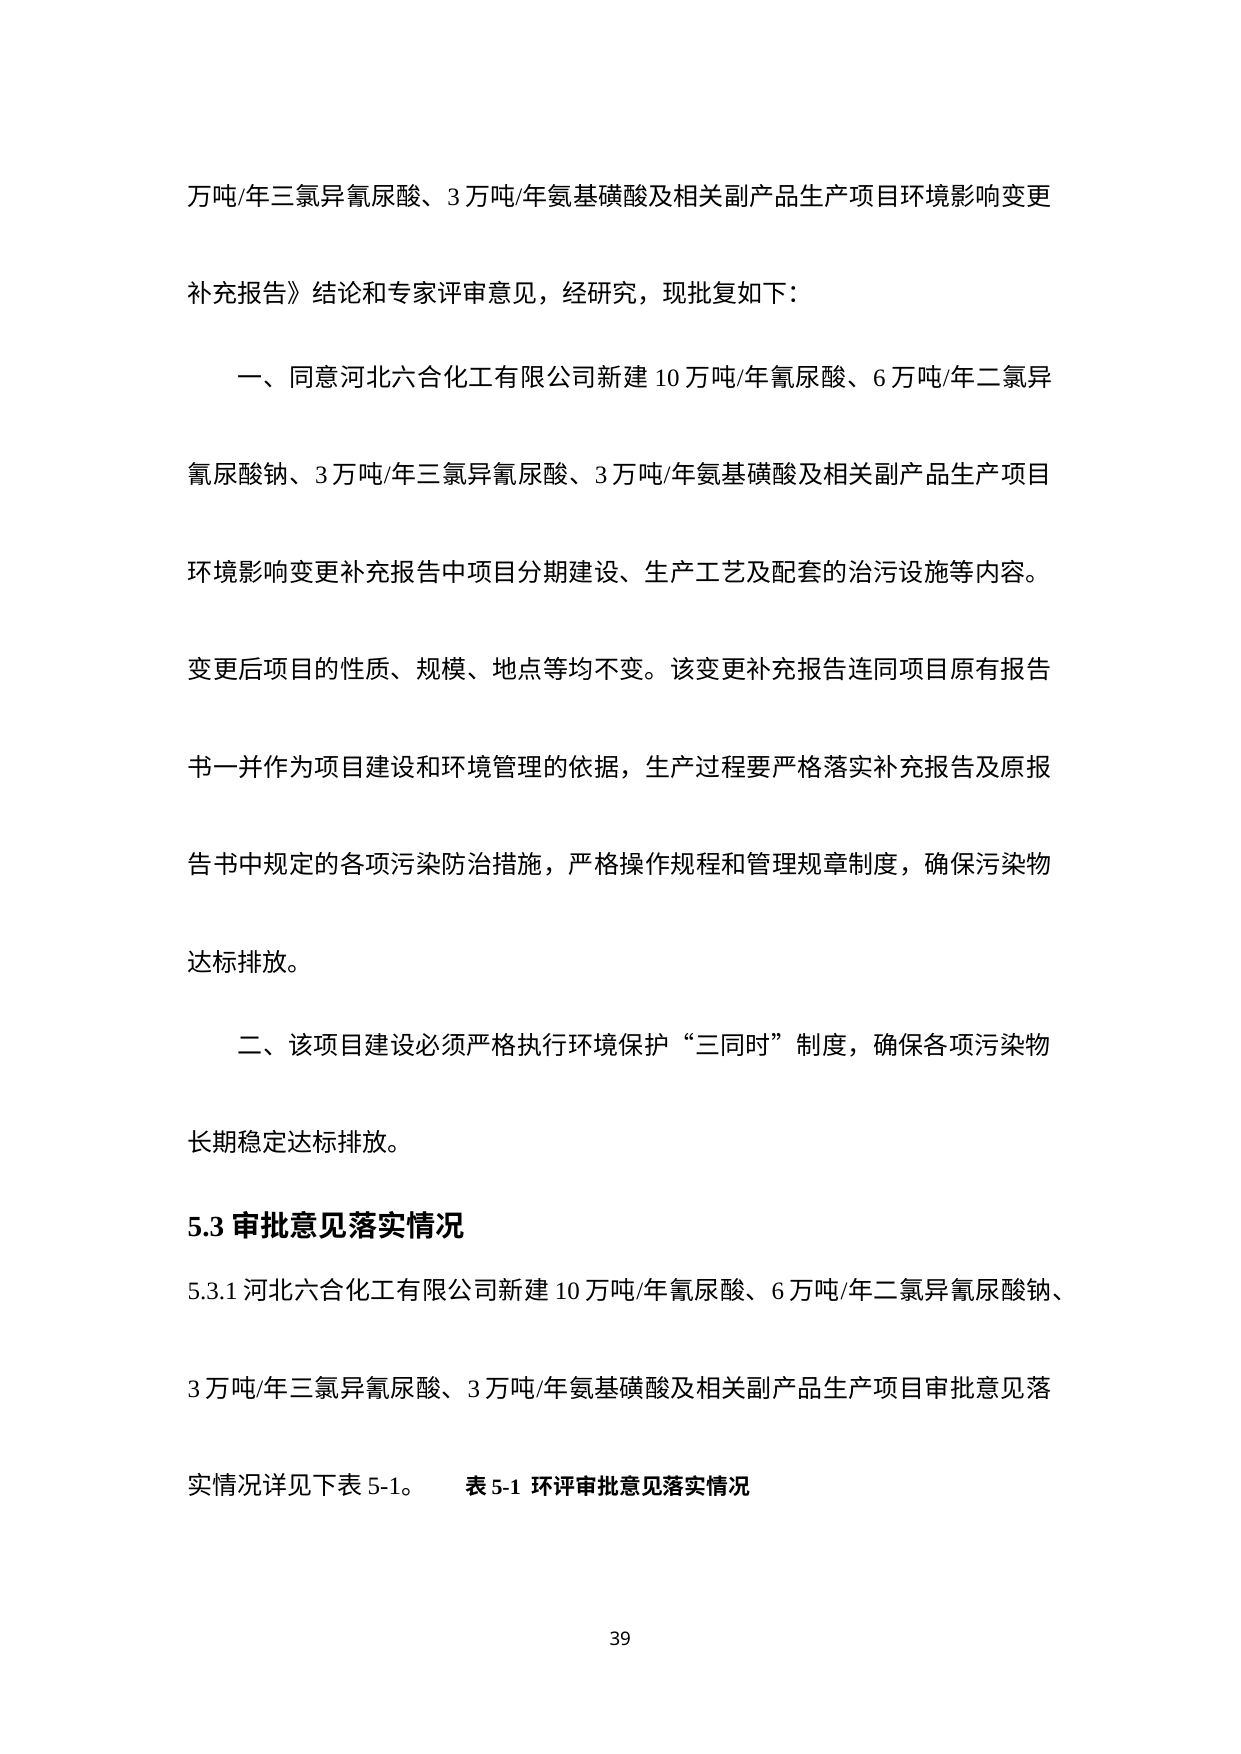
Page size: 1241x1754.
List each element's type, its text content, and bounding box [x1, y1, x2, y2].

text 一、同意河北六合化工有限公司新建10万吨/年氰尿酸、6万吨/年二氯异氰尿酸钠、3万吨/年三氯异氰尿酸、3万吨/年氨基磺酸及相关副产品生产项目环境影响变更补充报告中项目分期建设、生产工艺及配套的治污设施等内容。变更后项目的性质、规模、地点等均不变。该变更补充报告连同项目原有报告书一并作为项目建设和环境管理的依据，生产过程要严格落实补充报告及原报告书中规定的各项污染防治措施，严格操作规程和管理规章制度，确保污染物达标排放。 [187, 343, 1053, 993]
text 5.3.1河北六合化工有限公司新建10万吨/年氰尿酸、6万吨/年二氯异氰尿酸钠、3万吨/年三氯异氰尿酸、3万吨/年氨基磺酸及相关副产品生产项目审批意见落实情况详见下表5-1。 表5-1 环评审批意见落实情况 [187, 1256, 1053, 1516]
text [187, 162, 1053, 324]
subtitle 5.3 审批意见落实情况 [187, 1191, 1053, 1256]
text 二、该项目建设必须严格执行环境保护“三同时”制度，确保各项污染物长期稳定达标排放。 [187, 1011, 1053, 1173]
